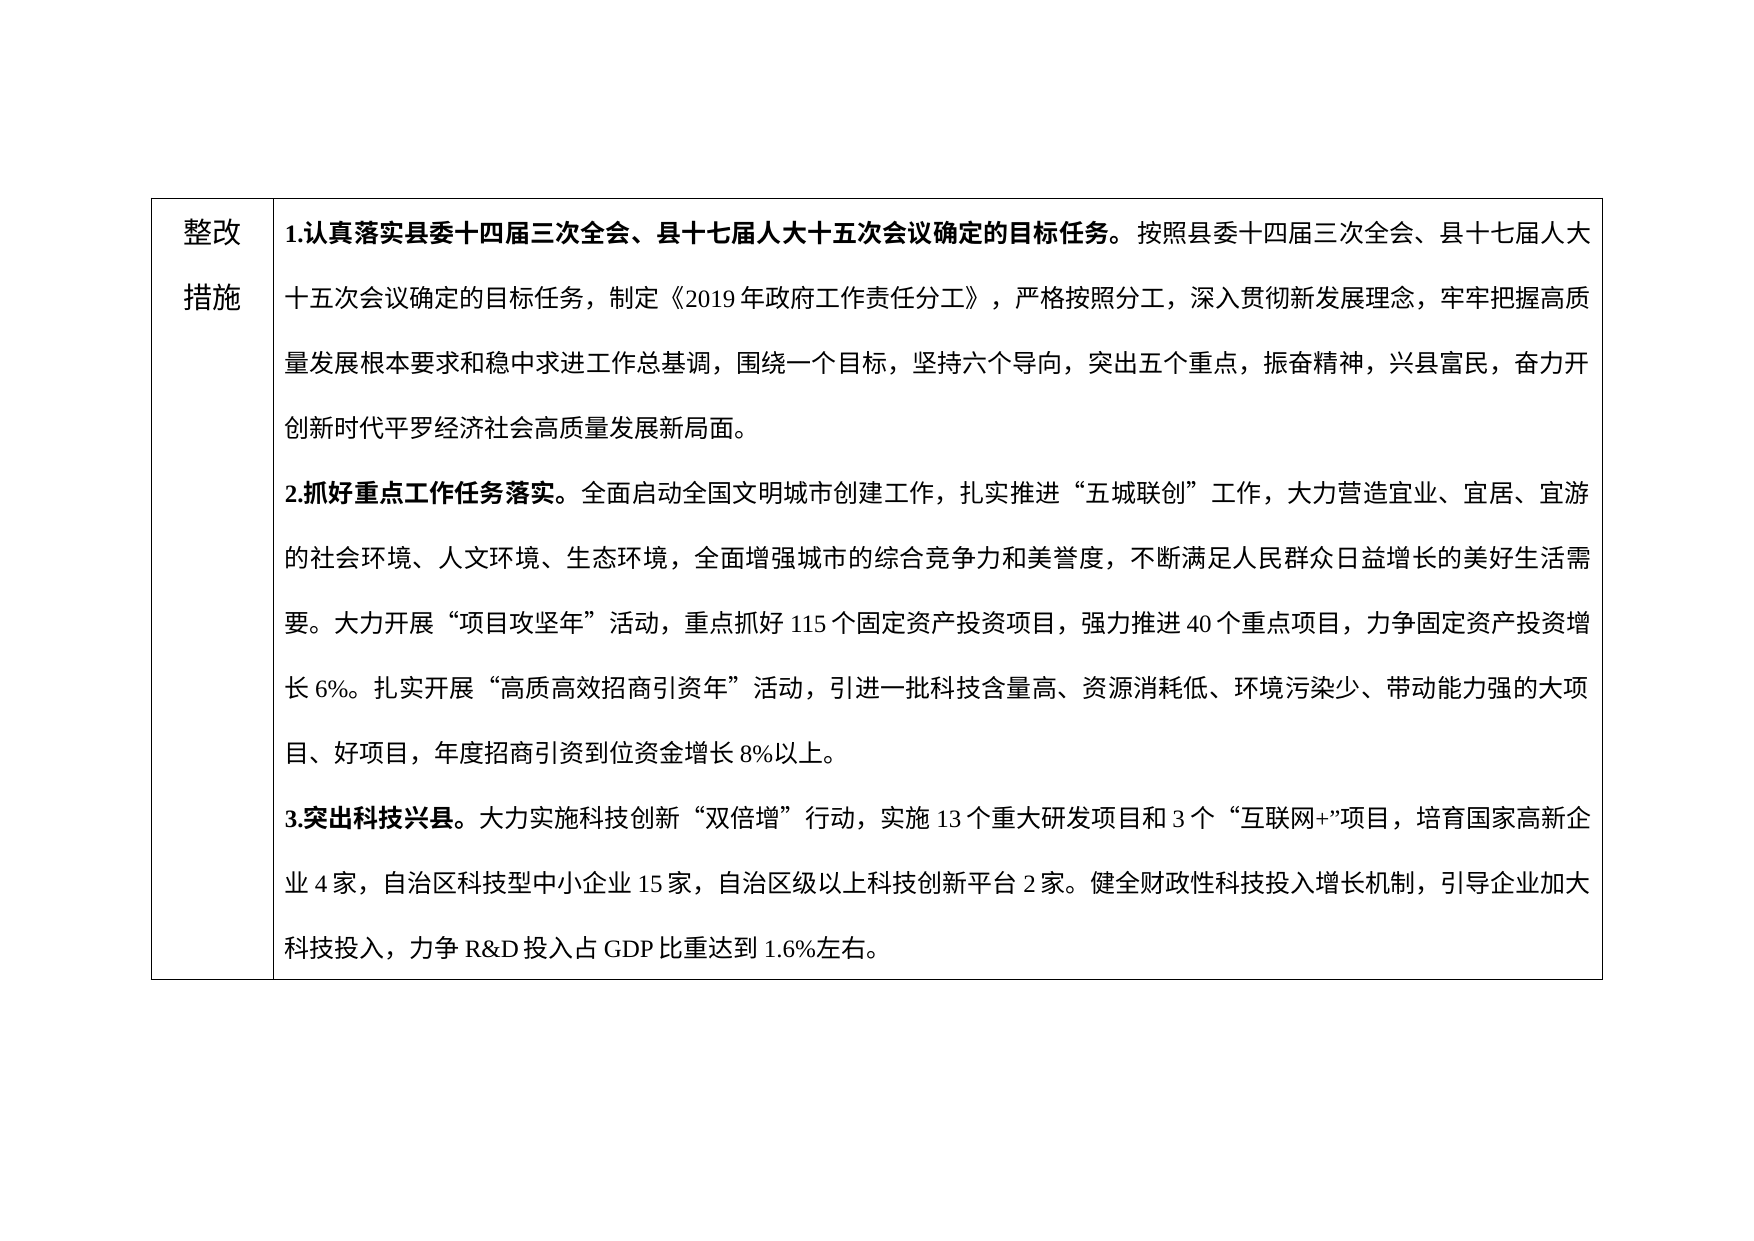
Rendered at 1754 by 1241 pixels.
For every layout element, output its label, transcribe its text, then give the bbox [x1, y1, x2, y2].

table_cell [274, 199, 1602, 979]
table_cell 整改 措施 [152, 199, 273, 979]
